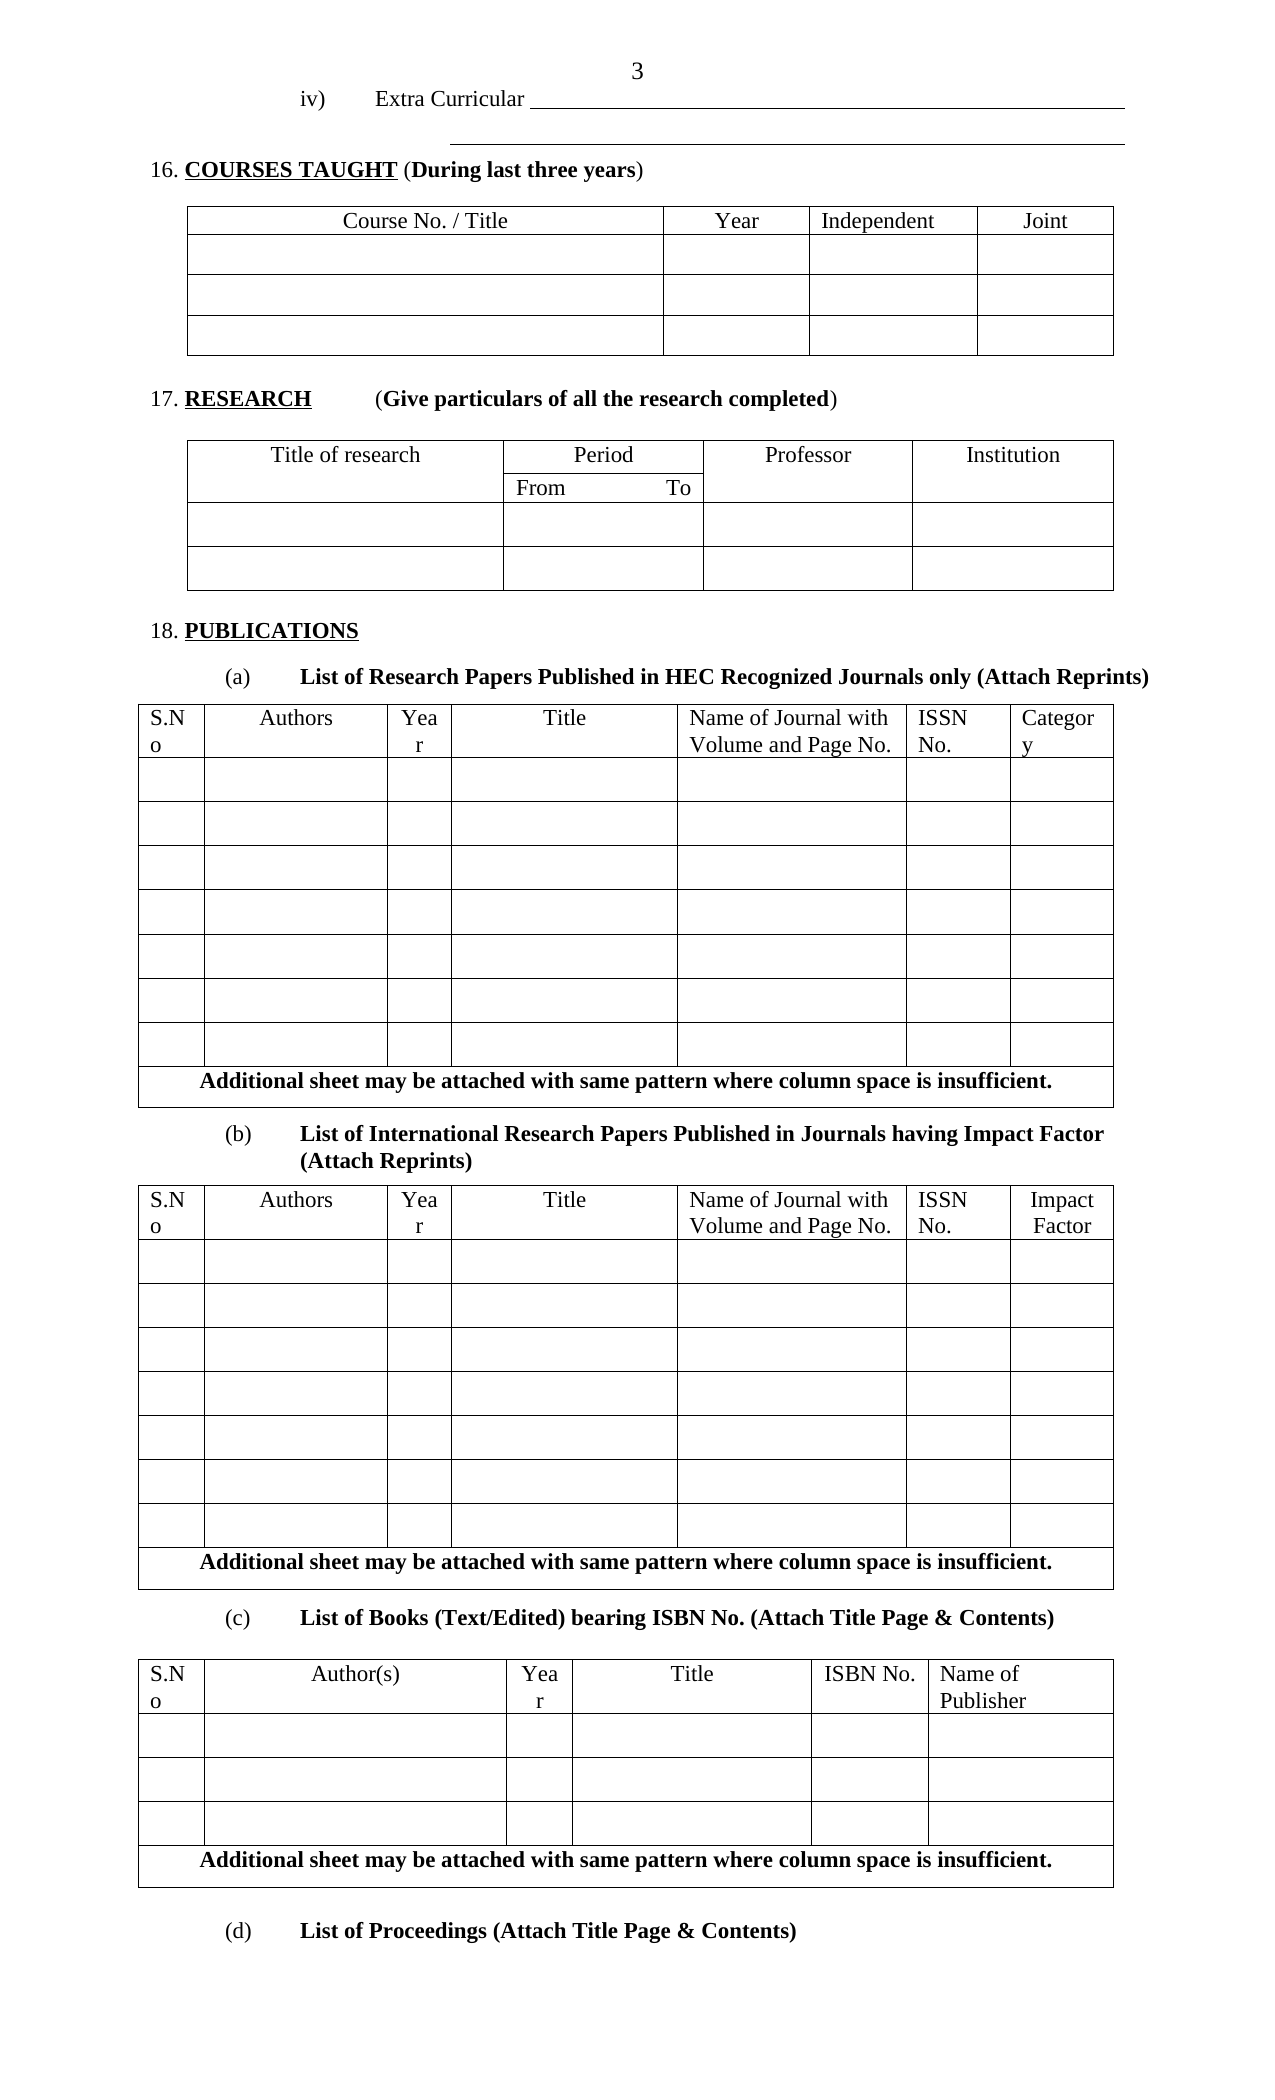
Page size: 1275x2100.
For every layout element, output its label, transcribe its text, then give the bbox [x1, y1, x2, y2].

table_cell From To [504, 474, 703, 502]
table_cell [139, 1372, 204, 1415]
table_cell [810, 316, 977, 355]
text (Attach Reprints) [150, 1147, 1200, 1173]
table_cell [205, 802, 387, 845]
table_cell [139, 1023, 204, 1066]
table_header Institution [913, 441, 1113, 502]
table_cell [188, 503, 503, 546]
table_cell [139, 1240, 204, 1283]
table_header Joint [978, 207, 1113, 233]
table_cell [907, 1504, 1010, 1547]
table_cell [1011, 1023, 1113, 1066]
table_cell [907, 846, 1010, 889]
table_cell [205, 890, 387, 933]
table_cell [452, 1284, 677, 1327]
table_cell [139, 1416, 204, 1459]
table_header Year [664, 207, 809, 233]
table_cell [678, 935, 906, 977]
table_cell [452, 979, 677, 1022]
table_cell [452, 1023, 677, 1066]
table_cell [205, 1714, 506, 1757]
table_cell [1011, 1372, 1113, 1415]
table_cell [205, 1240, 387, 1283]
table_cell [678, 1372, 906, 1415]
table_header Category [1011, 705, 1113, 757]
table_cell [388, 1460, 451, 1503]
table_cell [1011, 802, 1113, 845]
table_cell [188, 547, 503, 590]
table_header Independent [810, 207, 977, 233]
table_cell [678, 1460, 906, 1503]
table_cell [1011, 1240, 1113, 1283]
table_header Professor [704, 441, 912, 502]
table_cell [907, 1372, 1010, 1415]
table_cell [188, 235, 663, 274]
table_header Period [504, 441, 703, 473]
table_header Authors [205, 705, 387, 757]
table_cell [1011, 935, 1113, 977]
text (a) List of Research Papers Published in HEC Recognized Journals only (Attach Reprints) [150, 663, 1181, 689]
table_header Title [573, 1660, 811, 1713]
table_cell [1011, 1284, 1113, 1327]
table_cell [664, 275, 809, 314]
table_cell [452, 1460, 677, 1503]
table_header Year [507, 1660, 572, 1713]
table_cell [1011, 890, 1113, 933]
table_cell [205, 1460, 387, 1503]
table_cell [907, 758, 1010, 801]
table_cell [1011, 758, 1113, 801]
text iv) Extra Curricular [150, 85, 1125, 111]
table_header Authors [205, 1186, 387, 1239]
table_cell [139, 935, 204, 977]
table_cell [388, 890, 451, 933]
table_cell [452, 846, 677, 889]
table_cell [907, 890, 1010, 933]
table_cell [139, 890, 204, 933]
table_cell [205, 935, 387, 977]
table_cell [1011, 979, 1113, 1022]
table_header Name of Journal with Volume and Page No. [678, 705, 906, 757]
table_cell [678, 1023, 906, 1066]
table_cell [810, 275, 977, 314]
table_cell [205, 979, 387, 1022]
table_header ISSN No. [907, 705, 1010, 757]
table_cell [388, 1504, 451, 1547]
table_cell [452, 890, 677, 933]
table_cell [810, 235, 977, 274]
table_cell [929, 1714, 1113, 1757]
table_cell [678, 890, 906, 933]
table_cell [907, 979, 1010, 1022]
table_header S.No [139, 705, 204, 757]
table_cell [452, 1240, 677, 1283]
table_cell [452, 802, 677, 845]
table_cell [139, 1284, 204, 1327]
table_cell [388, 758, 451, 801]
table_cell [907, 1416, 1010, 1459]
table_cell [205, 1284, 387, 1327]
table_cell [205, 1328, 387, 1371]
table_header Year [388, 705, 451, 757]
table_cell Additional sheet may be attached with same pattern where column space is insufficient. [139, 1067, 1113, 1107]
table_cell [913, 503, 1113, 546]
table_header Year [388, 1186, 451, 1239]
table_cell [678, 1240, 906, 1283]
table_cell [907, 935, 1010, 977]
table_cell [1011, 1460, 1113, 1503]
table_cell [388, 846, 451, 889]
table_cell [205, 1504, 387, 1547]
table_cell [139, 1758, 204, 1801]
table_cell [978, 235, 1113, 274]
table_cell [907, 1328, 1010, 1371]
table_cell [139, 758, 204, 801]
table_header ISSN No. [907, 1186, 1010, 1239]
table_header S.No [139, 1660, 204, 1713]
table_cell [139, 979, 204, 1022]
table_cell [452, 1328, 677, 1371]
table_cell [388, 802, 451, 845]
table_cell [678, 1284, 906, 1327]
table_cell [907, 1284, 1010, 1327]
table_header ISBN No. [812, 1660, 928, 1713]
table_cell [388, 1416, 451, 1459]
table_cell [388, 1328, 451, 1371]
table_cell [678, 979, 906, 1022]
table_cell [573, 1802, 811, 1845]
table_cell Additional sheet may be attached with same pattern where column space is insufficient. [139, 1548, 1113, 1589]
table_cell [504, 503, 703, 546]
table_cell [573, 1758, 811, 1801]
table_cell [978, 275, 1113, 314]
table_cell [664, 316, 809, 355]
table_cell [388, 1372, 451, 1415]
text (d) List of Proceedings (Attach Title Page & Contents) [150, 1917, 1125, 1943]
table_cell [913, 547, 1113, 590]
table_cell [812, 1802, 928, 1845]
table_header Author(s) [205, 1660, 506, 1713]
text (c) List of Books (Text/Edited) bearing ISBN No. (Attach Title Page & Contents) [150, 1604, 1144, 1631]
table_cell [678, 802, 906, 845]
table_cell [678, 846, 906, 889]
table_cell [139, 1846, 1113, 1887]
table_cell [678, 1416, 906, 1459]
table_cell [388, 1023, 451, 1066]
table_cell [452, 1416, 677, 1459]
table_cell [573, 1714, 811, 1757]
table_cell [507, 1714, 572, 1757]
table_cell [205, 1416, 387, 1459]
table_cell [1011, 1328, 1113, 1371]
table_header Course No. / Title [188, 207, 663, 233]
table_cell [388, 1240, 451, 1283]
table_cell [678, 758, 906, 801]
table_cell [205, 1802, 506, 1845]
table_cell [704, 503, 912, 546]
table_cell [205, 1758, 506, 1801]
table_cell [139, 1714, 204, 1757]
table_cell [388, 935, 451, 977]
table_cell [205, 846, 387, 889]
table_cell [188, 275, 663, 314]
table_cell [205, 1372, 387, 1415]
table_cell [907, 1460, 1010, 1503]
table_cell [507, 1758, 572, 1801]
table_header Title of research [188, 441, 503, 502]
table_cell [1011, 1416, 1113, 1459]
table_header S.No [139, 1186, 204, 1239]
table_header Title [452, 1186, 677, 1239]
table_cell [907, 802, 1010, 845]
table_cell [678, 1504, 906, 1547]
table_cell [205, 1023, 387, 1066]
table_cell [812, 1714, 928, 1757]
table_cell [929, 1802, 1113, 1845]
table_cell [139, 846, 204, 889]
table_cell [188, 316, 663, 355]
table_cell [704, 547, 912, 590]
table_cell [452, 1372, 677, 1415]
text 16. COURSES TAUGHT (During last three years) [150, 156, 1125, 182]
table_cell [139, 1460, 204, 1503]
table_cell [139, 802, 204, 845]
table_cell [388, 1284, 451, 1327]
table_cell [452, 758, 677, 801]
table_cell [139, 1504, 204, 1547]
text 17. RESEARCH (Give particulars of all the research completed) [150, 385, 1125, 411]
table_header Title [452, 705, 677, 757]
table_cell [507, 1802, 572, 1845]
table_cell [452, 1504, 677, 1547]
table_header Name of Publisher [929, 1660, 1113, 1713]
table_cell [664, 235, 809, 274]
table_cell [139, 1802, 204, 1845]
table_cell [907, 1240, 1010, 1283]
table_cell [929, 1758, 1113, 1801]
table_header Impact Factor [1011, 1186, 1113, 1239]
table_cell [1011, 846, 1113, 889]
table_cell [205, 758, 387, 801]
table_cell [907, 1023, 1010, 1066]
text (b) List of International Research Papers Published in Journals having Impact Factor [150, 1120, 1200, 1147]
table_cell [678, 1328, 906, 1371]
table_header Name of Journal with Volume and Page No. [678, 1186, 906, 1239]
table_cell [978, 316, 1113, 355]
table_cell [504, 547, 703, 590]
text 18. PUBLICATIONS [150, 617, 1125, 643]
table_cell [139, 1328, 204, 1371]
table_cell [812, 1758, 928, 1801]
table_cell [452, 935, 677, 977]
table_cell [388, 979, 451, 1022]
table_cell [1011, 1504, 1113, 1547]
